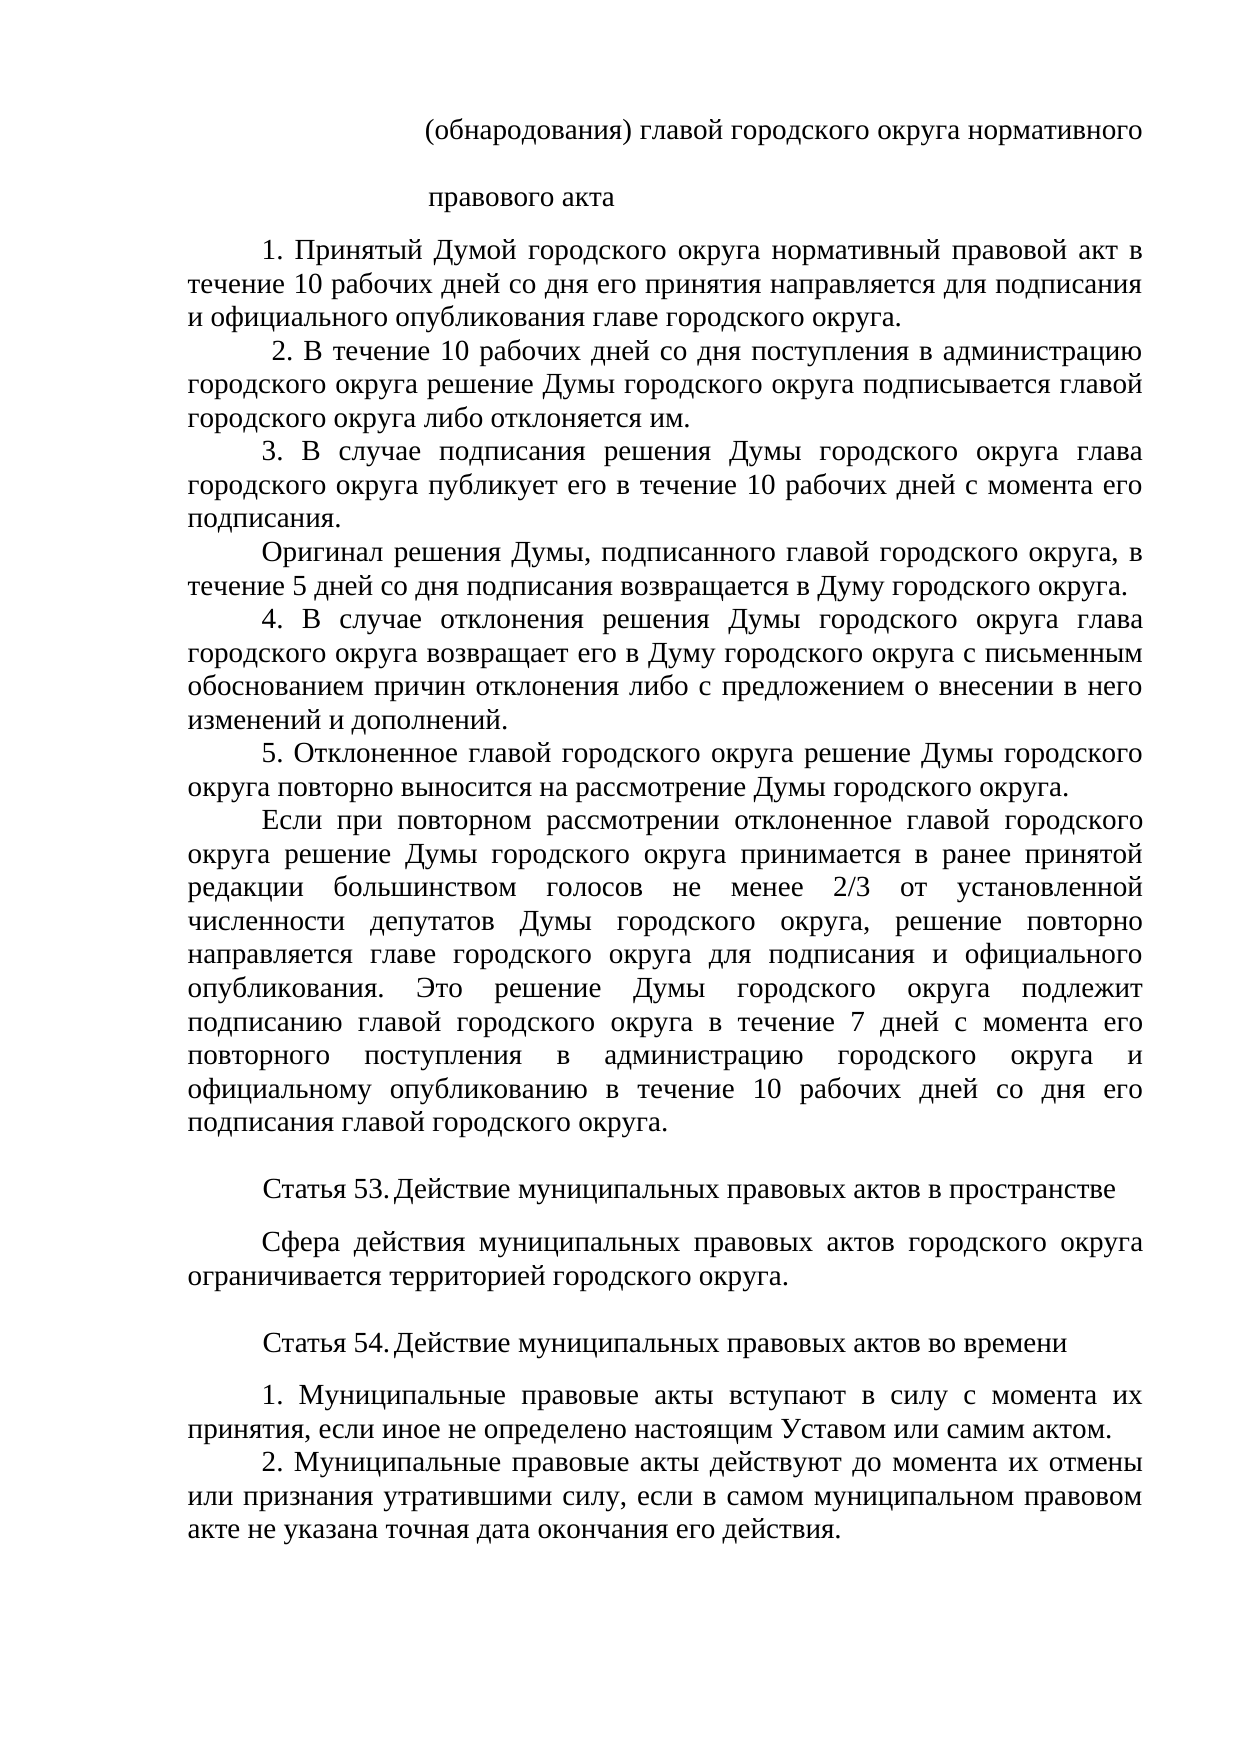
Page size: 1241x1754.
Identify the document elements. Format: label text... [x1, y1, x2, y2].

text 1. Принятый Думой городского округа нормативный правовой акт в течение 10 рабочих дней со дня его принятия направляется для подписания и официального опубликования главе городского округа. [187, 232, 1144, 333]
text Если при повторном рассмотрении отклоненное главой городского округа решение Думы городского округа принимается в ранее принятой редакции большинством голосов не менее 2/3 от установленной численности депутатов Думы городского округа, решение повторно направляется главе городского округа для подписания и официального опубликования. Это решение Думы городского округа подлежит подписанию главой городского округа в течение 7 дней с момента его повторного поступления в администрацию городского округа и официальному опубликованию в течение 10 рабочих дней со дня его подписания главой городского округа. [187, 802, 1144, 1138]
text 2. В течение 10 рабочих дней со дня поступления в администрацию городского округа решение Думы городского округа подписывается главой городского округа либо отклоняется им. [187, 333, 1144, 433]
text 4. В случае отклонения решения Думы городского округа глава городского округа возвращает его в Думу городского округа с письменным обоснованием причин отклонения либо с предложением о внесении в него изменений и дополнений. [187, 601, 1144, 735]
text 5. Отклоненное главой городского округа решение Думы городского округа повторно выносится на рассмотрение Думы городского округа. [187, 735, 1144, 802]
text 2. Муниципальные правовые акты действуют до момента их отмены или признания утратившими силу, если в самом муниципальном правовом акте не указана точная дата окончания его действия. [187, 1444, 1144, 1545]
text Сфера действия муниципальных правовых актов городского округа ограничивается территорией городского округа. [187, 1224, 1144, 1291]
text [187, 112, 1144, 213]
text 3. В случае подписания решения Думы городского округа глава городского округа публикует его в течение 10 рабочих дней с момента его подписания. [187, 433, 1144, 534]
subtitle Статья 54. Действие муниципальных правовых актов во времени [262, 1325, 1144, 1358]
text Оригинал решения Думы, подписанного главой городского округа, в течение 5 дней со дня подписания возвращается в Думу городского округа. [187, 534, 1144, 601]
text 1. Муниципальные правовые акты вступают в силу с момента их принятия, если иное не определено настоящим Уставом или самим актом. [187, 1377, 1144, 1444]
subtitle Статья 53. Действие муниципальных правовых актов в пространстве [262, 1171, 1144, 1205]
